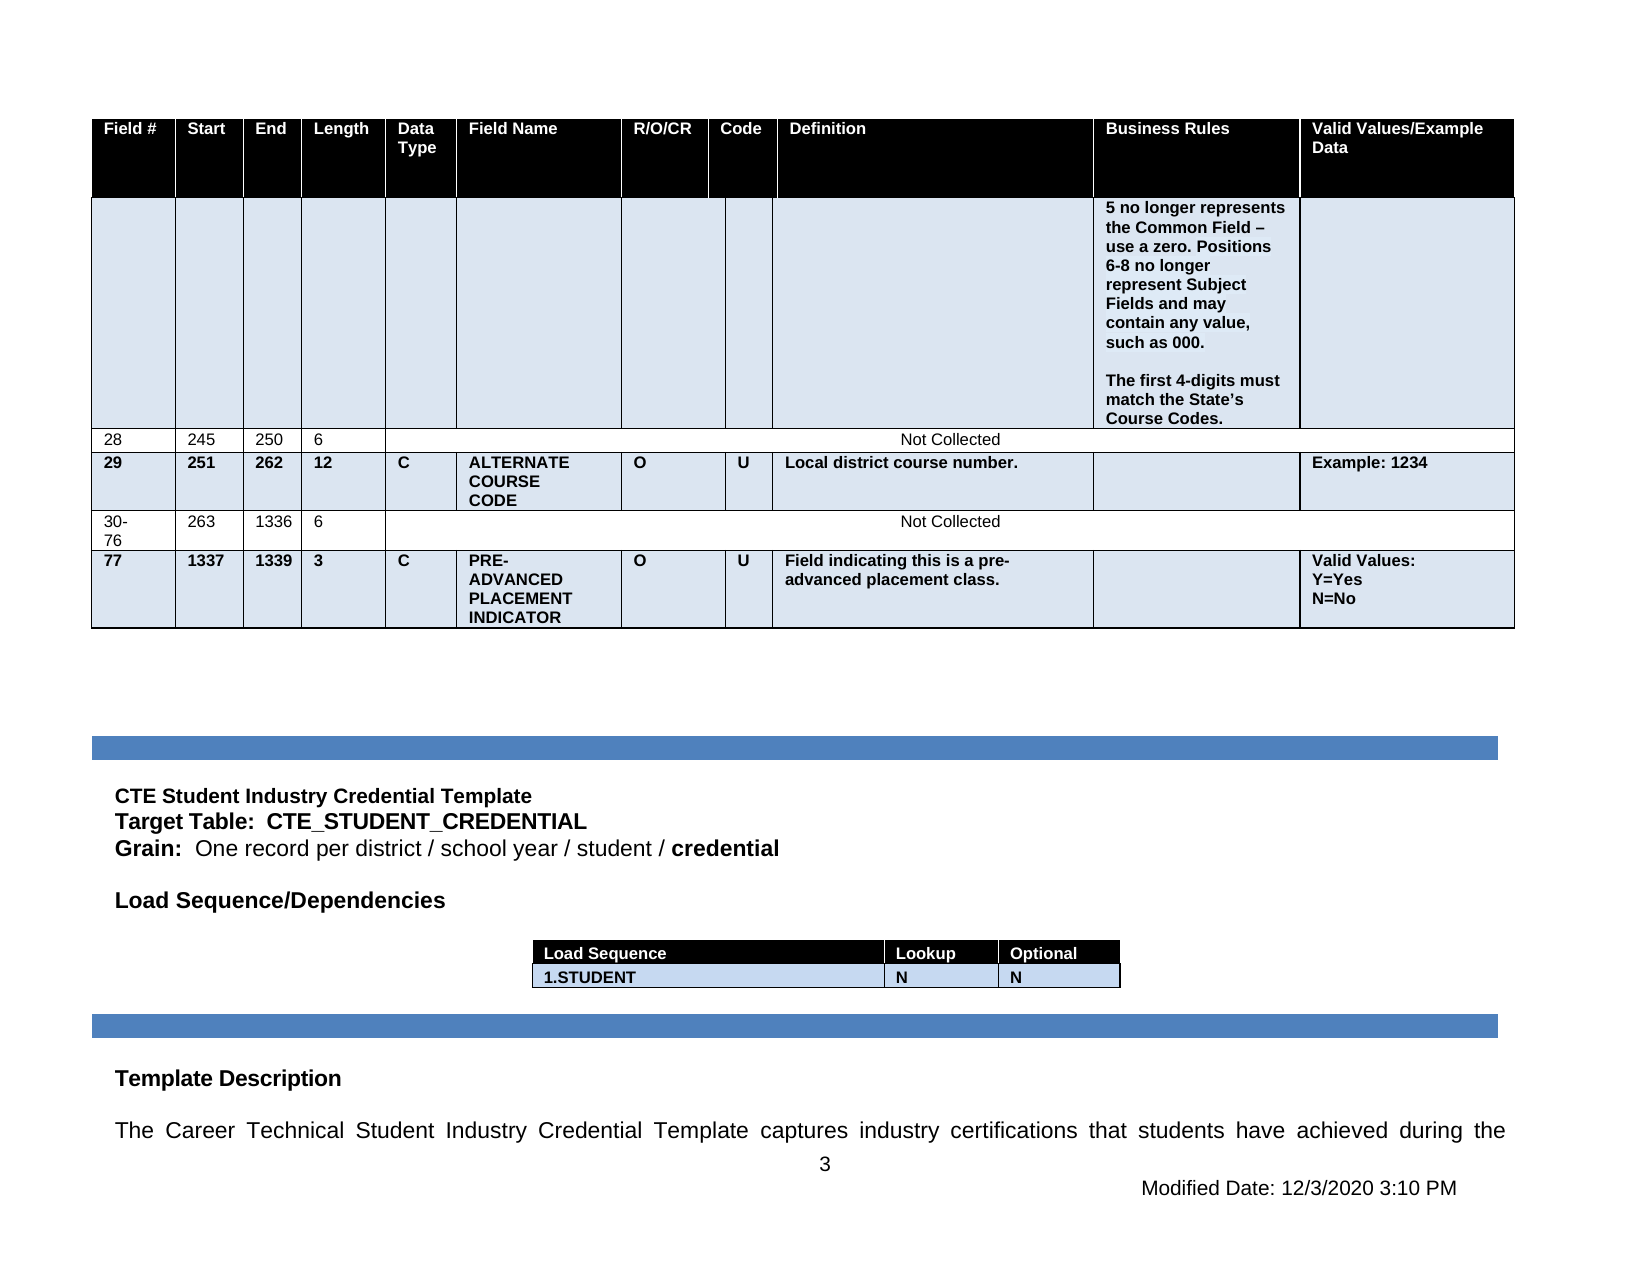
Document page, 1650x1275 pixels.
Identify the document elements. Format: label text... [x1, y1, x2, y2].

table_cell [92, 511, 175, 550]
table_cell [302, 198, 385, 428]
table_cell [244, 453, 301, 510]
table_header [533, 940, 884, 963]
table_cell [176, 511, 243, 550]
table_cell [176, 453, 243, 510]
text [114, 1117, 1506, 1143]
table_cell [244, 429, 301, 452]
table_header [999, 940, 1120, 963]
text Target Table: CTE_STUDENT_CREDENTIAL [114, 808, 1506, 834]
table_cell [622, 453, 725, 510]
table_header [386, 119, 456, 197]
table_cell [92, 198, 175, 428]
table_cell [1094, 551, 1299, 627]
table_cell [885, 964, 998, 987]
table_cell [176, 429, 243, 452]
text Grain: One record per district / school year / student / credential [114, 834, 1506, 861]
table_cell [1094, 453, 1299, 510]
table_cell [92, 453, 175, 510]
text Template Description [114, 1064, 1506, 1091]
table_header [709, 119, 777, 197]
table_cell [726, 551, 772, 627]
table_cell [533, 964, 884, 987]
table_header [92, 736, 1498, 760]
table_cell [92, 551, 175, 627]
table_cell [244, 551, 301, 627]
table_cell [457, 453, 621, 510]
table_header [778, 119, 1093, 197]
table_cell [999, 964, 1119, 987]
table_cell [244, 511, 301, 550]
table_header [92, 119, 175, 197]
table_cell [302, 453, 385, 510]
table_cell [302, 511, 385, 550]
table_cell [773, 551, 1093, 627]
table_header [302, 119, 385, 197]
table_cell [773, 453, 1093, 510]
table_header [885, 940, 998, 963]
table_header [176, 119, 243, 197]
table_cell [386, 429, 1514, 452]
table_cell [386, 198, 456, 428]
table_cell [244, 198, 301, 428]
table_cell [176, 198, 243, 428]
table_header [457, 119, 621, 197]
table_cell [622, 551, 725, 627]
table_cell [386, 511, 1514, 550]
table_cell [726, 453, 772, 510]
text Load Sequence/Dependencies [114, 887, 1506, 913]
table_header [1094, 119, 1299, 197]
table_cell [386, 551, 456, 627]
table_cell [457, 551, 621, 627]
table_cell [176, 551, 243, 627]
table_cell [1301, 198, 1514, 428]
text CTE Student Industry Credential Template [114, 784, 1506, 808]
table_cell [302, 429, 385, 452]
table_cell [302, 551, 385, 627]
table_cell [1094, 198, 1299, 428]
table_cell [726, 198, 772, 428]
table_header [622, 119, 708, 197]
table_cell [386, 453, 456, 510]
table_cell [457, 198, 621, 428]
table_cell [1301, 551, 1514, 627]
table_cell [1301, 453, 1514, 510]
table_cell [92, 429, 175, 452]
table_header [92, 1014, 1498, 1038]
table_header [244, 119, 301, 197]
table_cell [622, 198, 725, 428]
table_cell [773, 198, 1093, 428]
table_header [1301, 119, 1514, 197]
